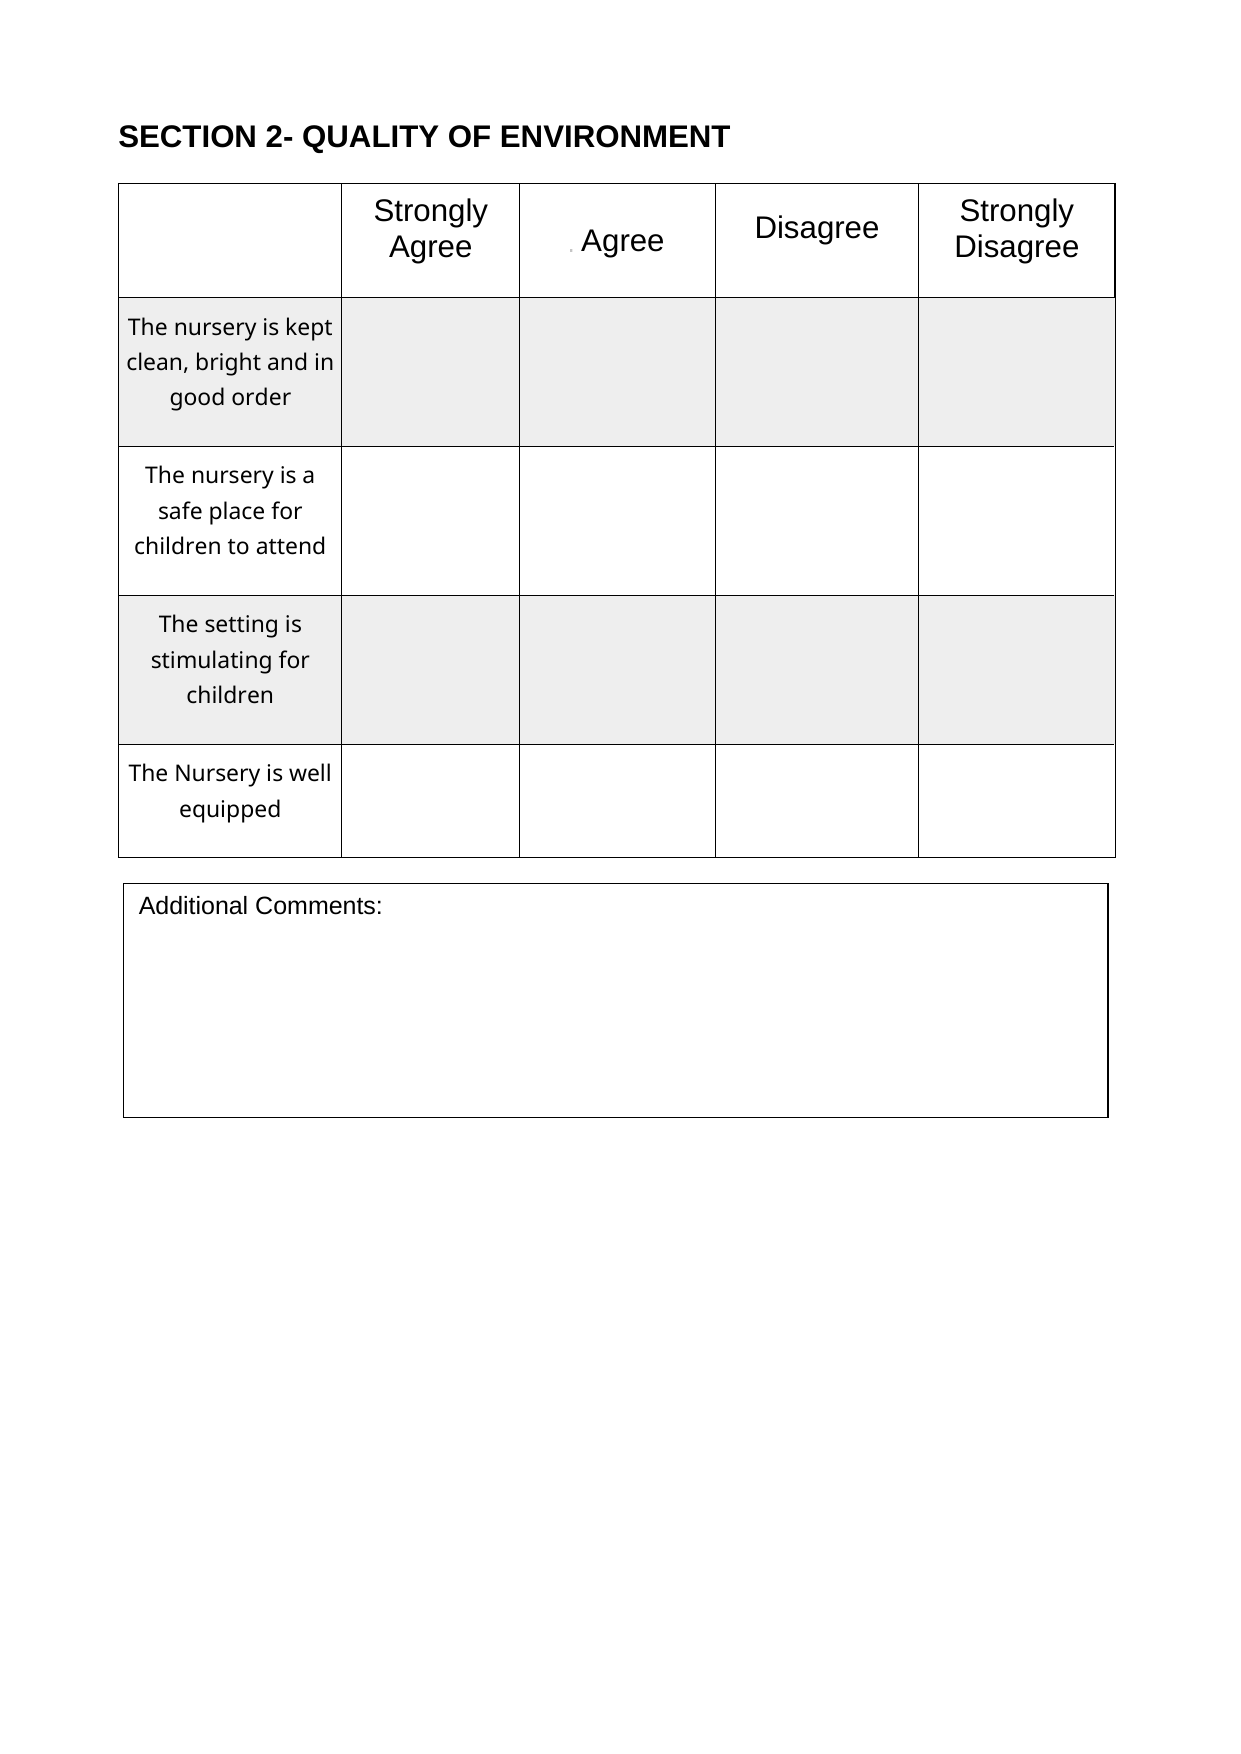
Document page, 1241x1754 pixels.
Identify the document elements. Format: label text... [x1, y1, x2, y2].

table_cell [520, 596, 715, 744]
table_cell [342, 298, 519, 446]
table_cell [919, 298, 1115, 446]
table_cell [919, 744, 1115, 857]
table_cell [520, 745, 715, 857]
table_cell The nursery is kept clean, bright and in good order [119, 298, 341, 446]
table_header Strongly Agree [342, 184, 519, 297]
table_header Strongly Disagree [919, 184, 1114, 297]
table_header Agree [520, 184, 715, 297]
table_cell [716, 745, 918, 857]
table_header Disagree [716, 184, 918, 297]
table_cell [919, 595, 1115, 744]
table_cell [342, 447, 519, 595]
table_cell [342, 745, 519, 857]
table_cell [520, 447, 715, 595]
table_cell [716, 447, 918, 595]
table_cell The nursery is a safe place for children to attend [119, 447, 341, 595]
table_cell [716, 298, 918, 446]
table_cell [716, 596, 918, 744]
table_cell [520, 298, 715, 446]
subtitle SECTION 2- QUALITY OF ENVIRONMENT [118, 118, 1122, 154]
table_cell The Nursery is well equipped [119, 745, 341, 857]
table_cell [919, 446, 1115, 595]
table_header [119, 184, 341, 297]
table_cell [342, 596, 519, 744]
table_cell The setting is stimulating for children [119, 596, 341, 744]
